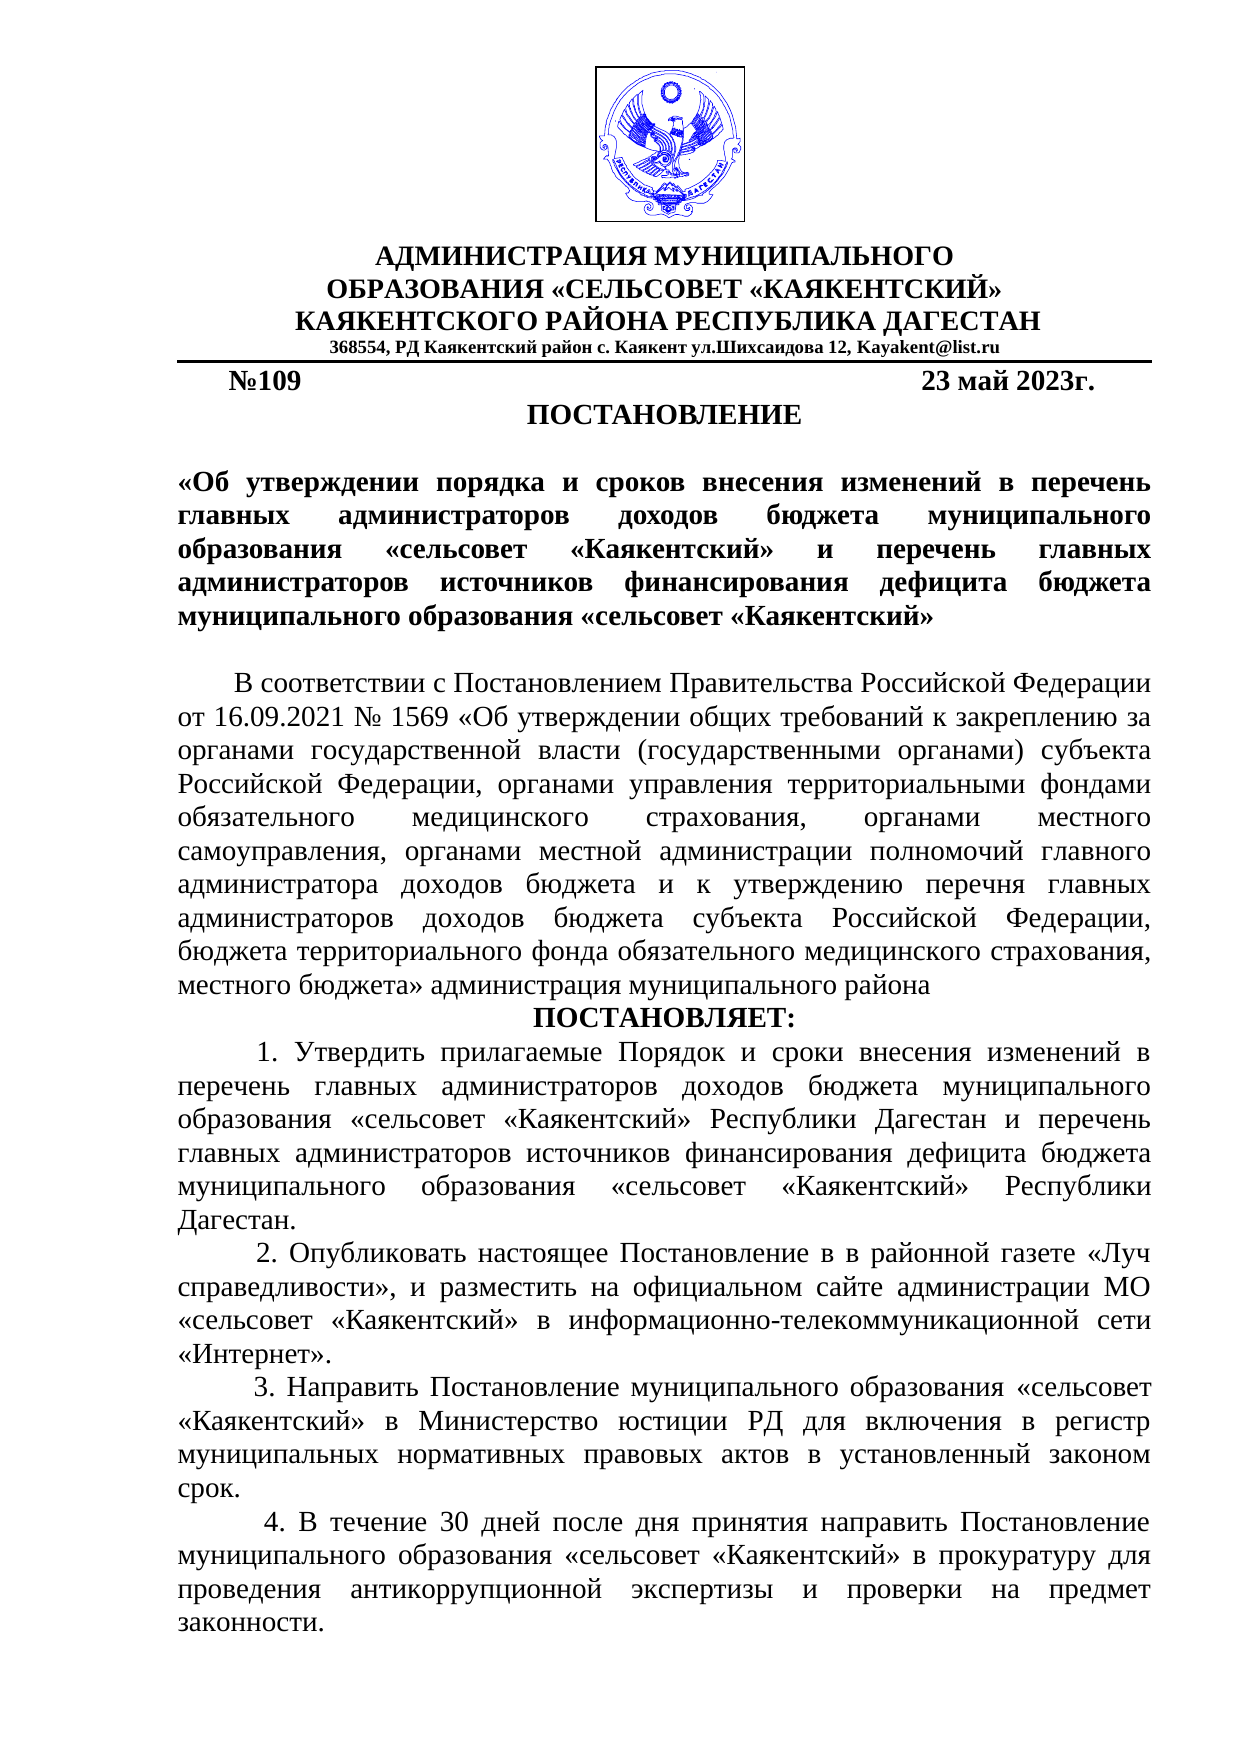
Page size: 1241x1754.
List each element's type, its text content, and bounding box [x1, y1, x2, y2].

text ПОСТАНОВЛЕНИЕ [177, 397, 1152, 430]
text ОБРАЗОВАНИЯ «СЕЛЬСОВЕТ «КАЯКЕНТСКИЙ» [177, 272, 1152, 304]
text «Об утверждении порядка и сроков внесения изменений в перечень главных администраторов доходов бюджета муниципального образования «сельсовет «Каякентский» и перечень главных администраторов источников финансирования дефицита бюджета муниципального образования «сельсовет «Каякентский» [177, 464, 1152, 632]
text 368554, РД Каякентский район с. Каякент ул.Шихсаидова 12, Kayakent@list.ru [177, 336, 1152, 360]
text 4. В течение 30 дней после дня принятия направить Постановление муниципального образования «сельсовет «Каякентский» в прокуратуру для проведения антикоррупционной экспертизы и проверки на предмет законности. [177, 1504, 1152, 1638]
text В соответствии с Постановлением Правительства Российской Федерации от 16.09.2021 № 1569 «Об утверждении общих требований к закреплению за органами государственной власти (государственными органами) субъекта Российской Федерации, органами управления территориальными фондами обязательного медицинского страхования, органами местного самоуправления, органами местной администрации полномочий главного администратора доходов бюджета и к утверждению перечня главных администраторов доходов бюджета субъекта Российской Федерации, бюджета территориального фонда обязательного медицинского страхования, местного бюджета» администрация муниципального района [177, 665, 1152, 1001]
text 1. Утвердить прилагаемые Порядок и сроки внесения изменений в перечень главных администраторов доходов бюджета муниципального образования «сельсовет «Каякентский» Республики Дагестан и перечень главных администраторов источников финансирования дефицита бюджета муниципального образования «сельсовет «Каякентский» Республики Дагестан. [177, 1034, 1152, 1235]
text АДМИНИСТРАЦИЯ МУНИЦИПАЛЬНОГО [177, 239, 1152, 272]
text КАЯКЕНТСКОГО РАЙОНА РЕСПУБЛИКА ДАГЕСТАН [177, 304, 1152, 336]
text №109 23 май 2023г. [177, 363, 1152, 397]
text 3. Направить Постановление муниципального образования «сельсовет «Каякентский» в Министерство юстиции РД для включения в регистр муниципальных нормативных правовых актов в установленный законом срок. [177, 1369, 1152, 1504]
text ПОСТАНОВЛЯЕТ: [177, 1001, 1152, 1034]
text 2. Опубликовать настоящее Постановление в в районной газете «Луч справедливости», и разместить на официальном сайте администрации МО «сельсовет «Каякентский» в информационно-телекоммуникационной сети «Интернет». [177, 1235, 1152, 1369]
